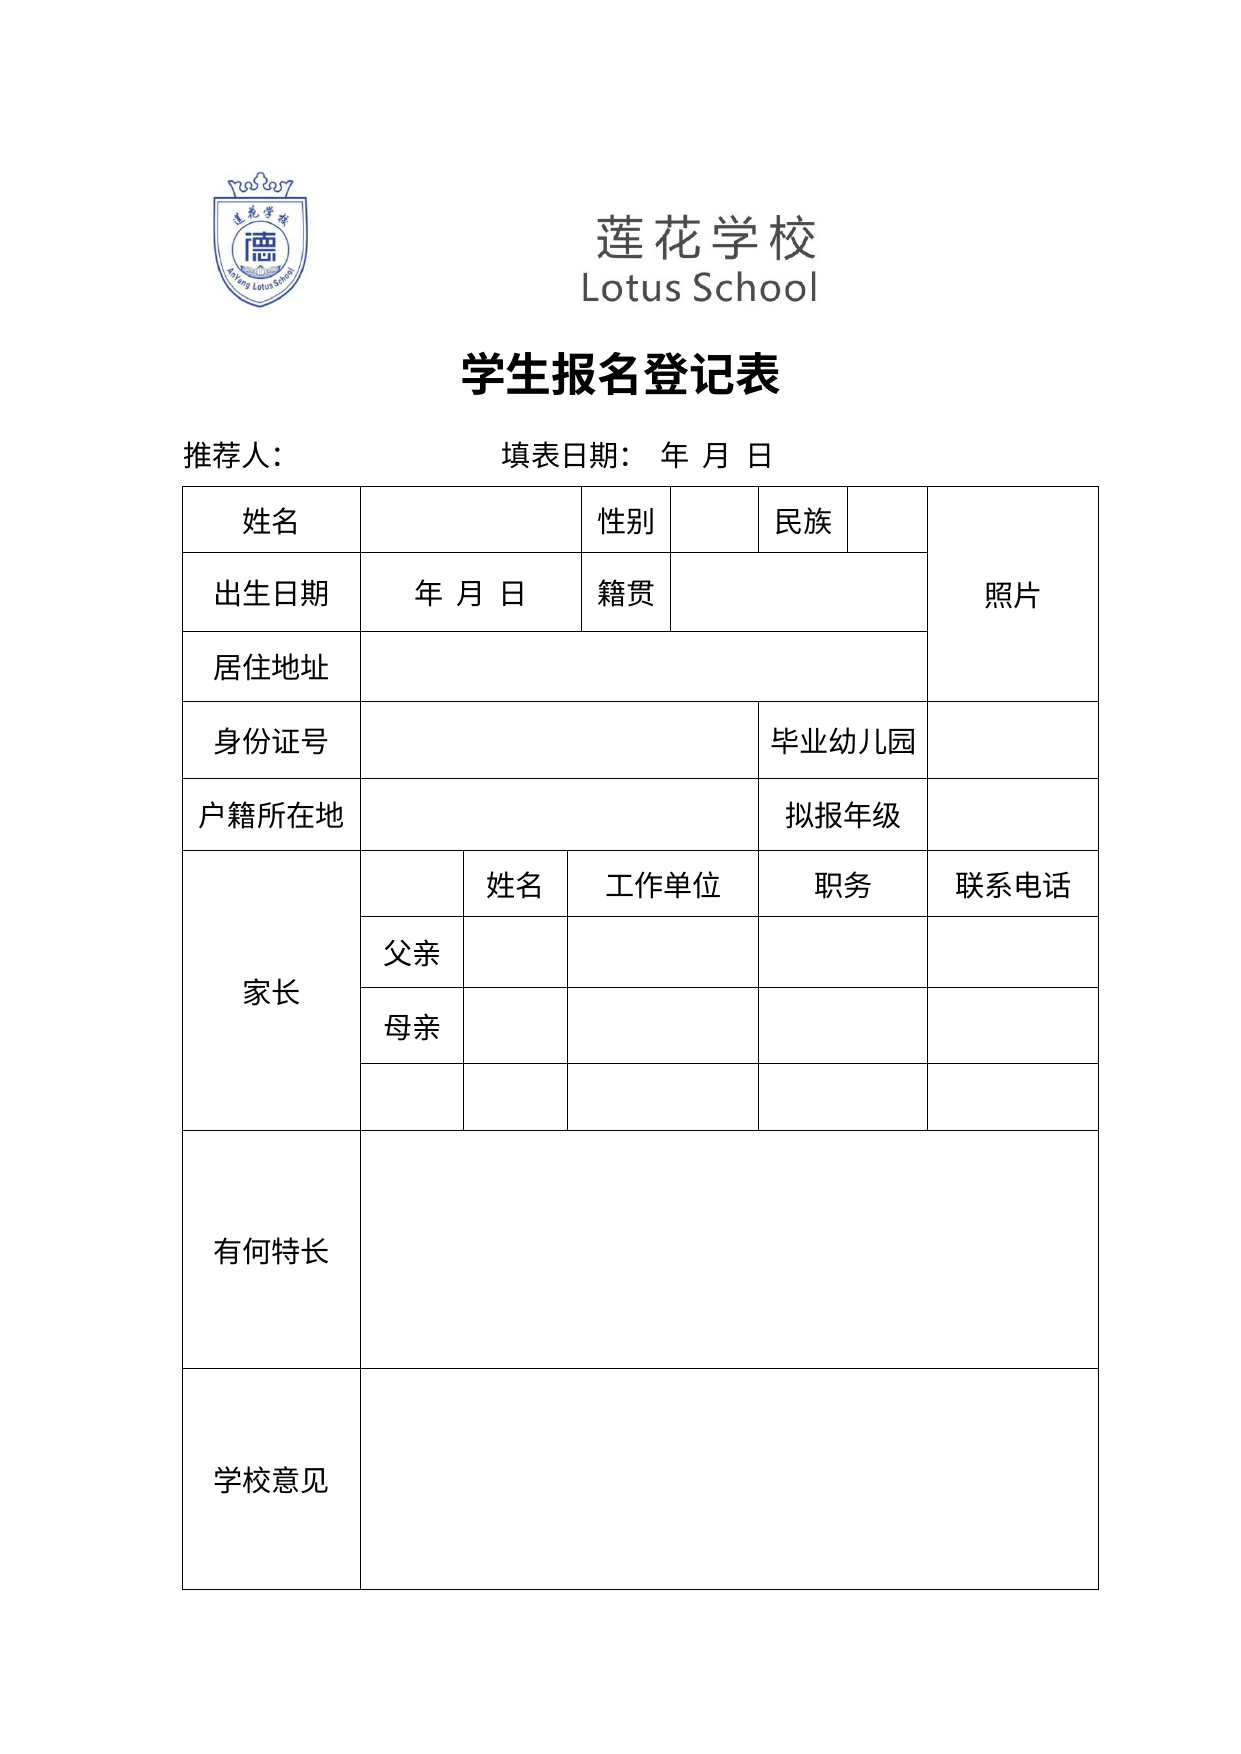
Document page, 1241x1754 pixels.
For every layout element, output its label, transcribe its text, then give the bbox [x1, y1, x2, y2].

table_cell 母亲 [361, 988, 463, 1063]
table_cell 姓名 [464, 851, 567, 916]
table_cell [568, 988, 758, 1063]
text 学生报名登记表 [183, 323, 1057, 421]
table_cell 身份证号 [183, 702, 360, 778]
table_cell [928, 1064, 1098, 1130]
table_cell [671, 553, 927, 631]
table_cell [568, 1064, 758, 1130]
table_cell 学校意见 [183, 1369, 360, 1589]
table_cell 家长 [183, 851, 360, 1130]
picture [510, 190, 822, 319]
table_cell [361, 779, 758, 850]
picture [183, 160, 338, 319]
table_cell 籍贯 [582, 553, 670, 631]
text 推荐人： 填表日期： 年 月 日 [183, 421, 1057, 486]
table_cell 父亲 [361, 917, 463, 987]
table_header [671, 487, 758, 552]
table_cell [361, 1369, 1098, 1589]
table_cell 毕业幼儿园 [759, 702, 927, 778]
table_cell [928, 779, 1098, 850]
table_cell 工作单位 [568, 851, 758, 916]
table_cell [759, 917, 927, 987]
table_cell 居住地址 [183, 632, 360, 701]
table_cell [464, 1064, 567, 1130]
table_cell 出生日期 [183, 553, 360, 631]
table_cell [361, 1064, 463, 1130]
table_cell [361, 1131, 1098, 1368]
table_cell 职务 [759, 851, 927, 916]
table_cell 户籍所在地 [183, 779, 360, 850]
table_cell [464, 988, 567, 1063]
table_cell [928, 917, 1098, 987]
table_header 照片 [928, 487, 1098, 701]
table_header 姓名 [183, 487, 360, 552]
table_cell [361, 851, 463, 916]
table_cell [361, 702, 758, 778]
table_header 性别 [582, 487, 670, 552]
table_cell [568, 917, 758, 987]
table_cell 拟报年级 [759, 779, 927, 850]
table_header [361, 487, 581, 552]
table_header [848, 487, 927, 552]
table_cell [759, 1064, 927, 1130]
table_cell [464, 917, 567, 987]
table_cell [928, 988, 1098, 1063]
table_header 民族 [759, 487, 847, 552]
table_cell 年 月 日 [361, 553, 581, 631]
table_cell [928, 702, 1098, 778]
table_cell [361, 632, 927, 701]
table_cell [759, 988, 927, 1063]
table_cell 有何特长 [183, 1131, 360, 1368]
table_cell 联系电话 [928, 851, 1098, 916]
